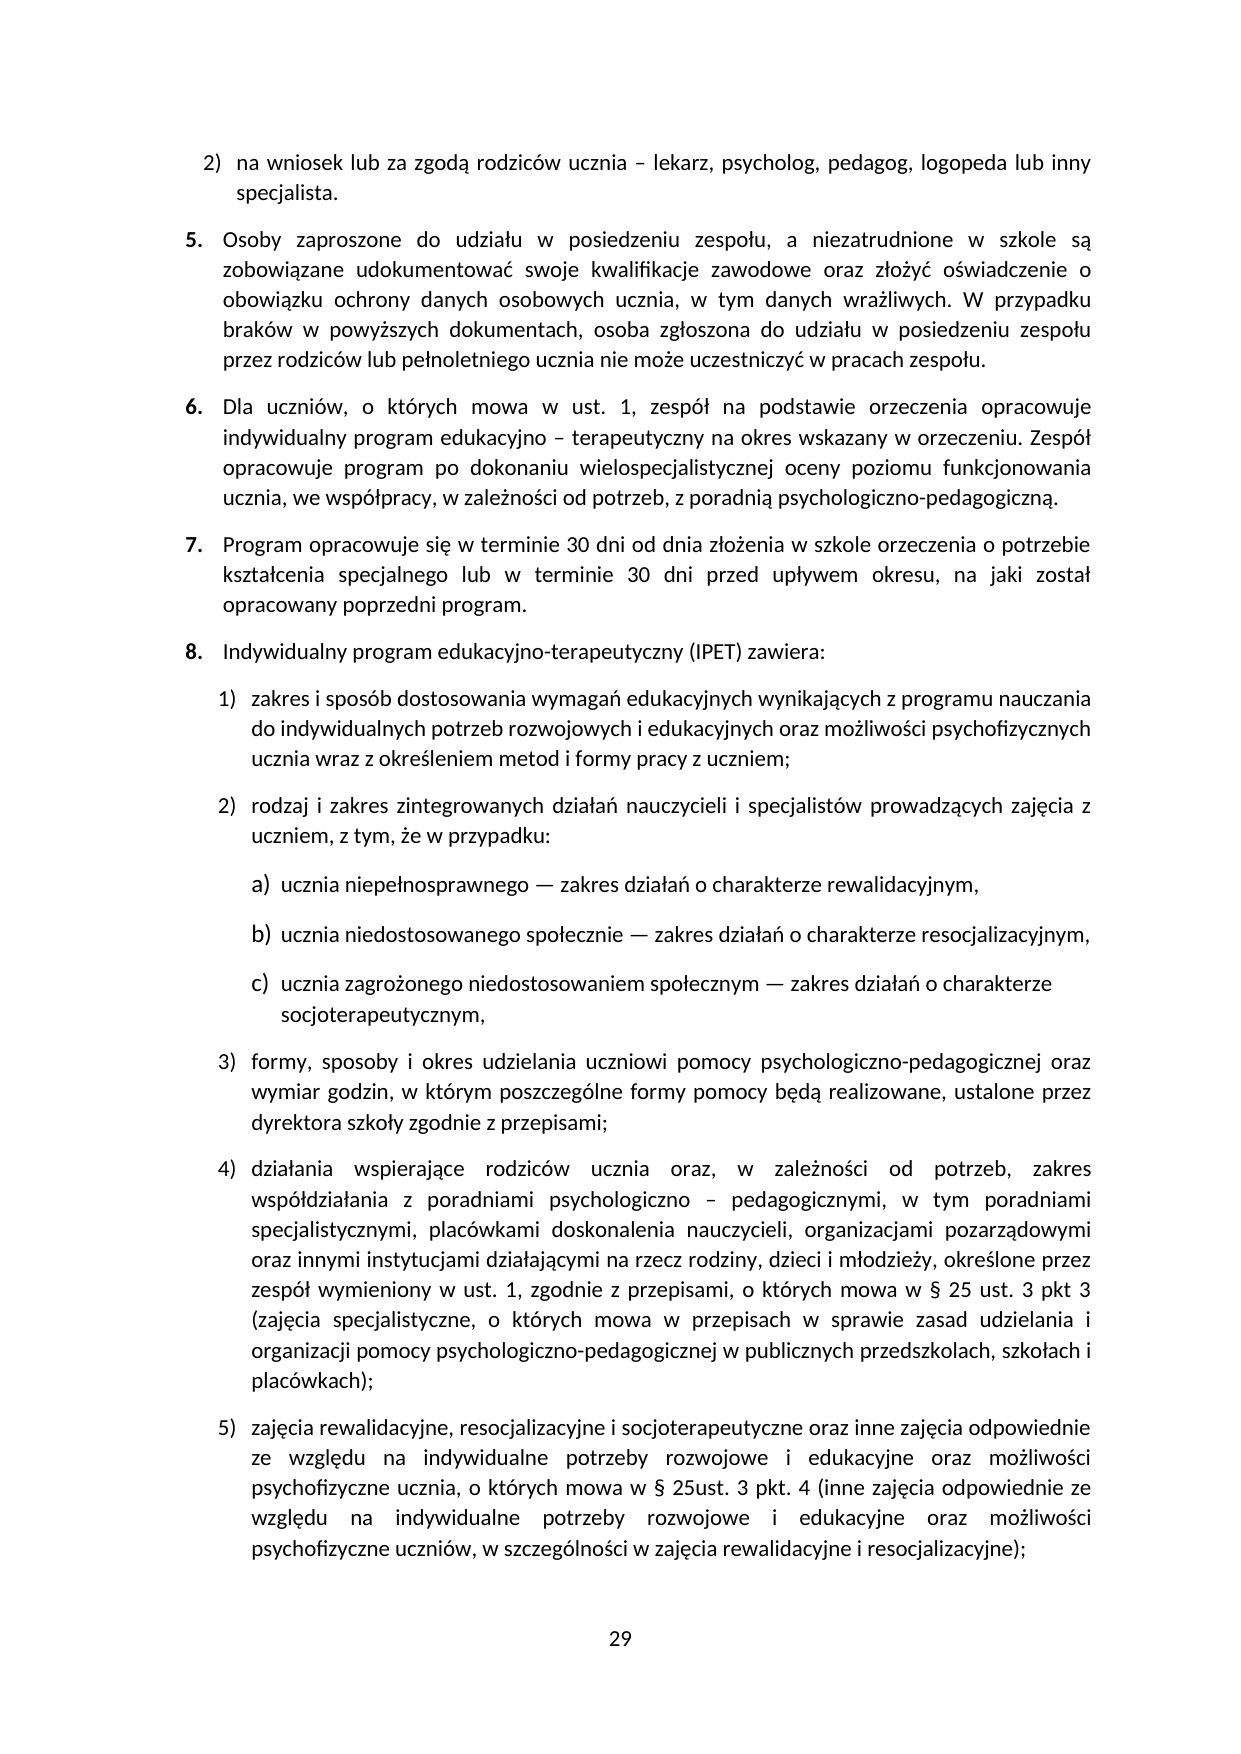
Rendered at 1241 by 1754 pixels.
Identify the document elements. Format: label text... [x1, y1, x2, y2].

list formy, sposoby i okres udzielania uczniowi pomocy psychologiczno-pedagogicznej oraz wymiar godzin, w którym poszczególne formy pomocy będą realizowane, ustalone przez dyrektora szkoły zgodnie z przepisami; [236, 1047, 1093, 1136]
list ucznia niedostosowanego społecznie — zakres działań o charakterze resocjalizacyjnym, [251, 918, 1093, 948]
list Osoby zaproszone do udziału w posiedzeniu zespołu, a niezatrudnione w szkole są zobowiązane udokumentować swoje kwalifikacje zawodowe oraz złożyć oświadczenie o obowiązku ochrony danych osobowych ucznia, w tym danych wrażliwych. W przypadku braków w powyższych dokumentach, osoba zgłoszona do udziału w posiedzeniu zespołu przez rodziców lub pełnoletniego ucznia nie może uczestniczyć w pracach zespołu. [185, 225, 1093, 373]
list Indywidualny program edukacyjno-terapeutyczny (IPET) zawiera: [185, 637, 1093, 665]
list zajęcia rewalidacyjne, resocjalizacyjne i socjoterapeutyczne oraz inne zajęcia odpowiednie ze względu na indywidualne potrzeby rozwojowe i edukacyjne oraz możliwości psychofizyczne ucznia, o których mowa w § 25ust. 3 pkt. 4 (inne zajęcia odpowiednie ze względu na indywidualne potrzeby rozwojowe i edukacyjne oraz możliwości psychofizyczne uczniów, w szczególności w zajęcia rewalidacyjne i resocjalizacyjne); [236, 1413, 1093, 1562]
list ucznia zagrożonego niedostosowaniem społecznym — zakres działań o charakterze socjoterapeutycznym, [251, 968, 1093, 1028]
list ucznia niepełnosprawnego — zakres działań o charakterze rewalidacyjnym, [251, 868, 1093, 899]
list działania wspierające rodziców ucznia oraz, w zależności od potrzeb, zakres współdziałania z poradniami psychologiczno – pedagogicznymi, w tym poradniami specjalistycznymi, placówkami doskonalenia nauczycieli, organizacjami pozarządowymi oraz innymi instytucjami działającymi na rzecz rodziny, dzieci i młodzieży, określone przez zespół wymieniony w ust. 1, zgodnie z przepisami, o których mowa w § 25 ust. 3 pkt 3 (zajęcia specjalistyczne, o których mowa w przepisach w sprawie zasad udzielania i organizacji pomocy psychologiczno-pedagogicznej w publicznych przedszkolach, szkołach i placówkach); [236, 1154, 1093, 1394]
list rodzaj i zakres zintegrowanych działań nauczycieli i specjalistów prowadzących zajęcia z uczniem, z tym, że w przypadku: [236, 791, 1093, 849]
list Dla uczniów, o których mowa w ust. 1, zespół na podstawie orzeczenia opracowuje indywidualny program edukacyjno – terapeutyczny na okres wskazany w orzeczeniu. Zespół opracowuje program po dokonaniu wielospecjalistycznej oceny poziomu funkcjonowania ucznia, we współpracy, w zależności od potrzeb, z poradnią psychologiczno-pedagogiczną. [185, 392, 1093, 511]
list zakres i sposób dostosowania wymagań edukacyjnych wynikających z programu nauczania do indywidualnych potrzeb rozwojowych i edukacyjnych oraz możliwości psychofizycznych ucznia wraz z określeniem metod i formy pracy z uczniem; [236, 684, 1093, 772]
list na wniosek lub za zgodą rodziców ucznia – lekarz, psycholog, pedagog, logopeda lub inny specjalista. [221, 148, 1093, 206]
list Program opracowuje się w terminie 30 dni od dnia złożenia w szkole orzeczenia o potrzebie kształcenia specjalnego lub w terminie 30 dni przed upływem okresu, na jaki został opracowany poprzedni program. [185, 530, 1093, 618]
